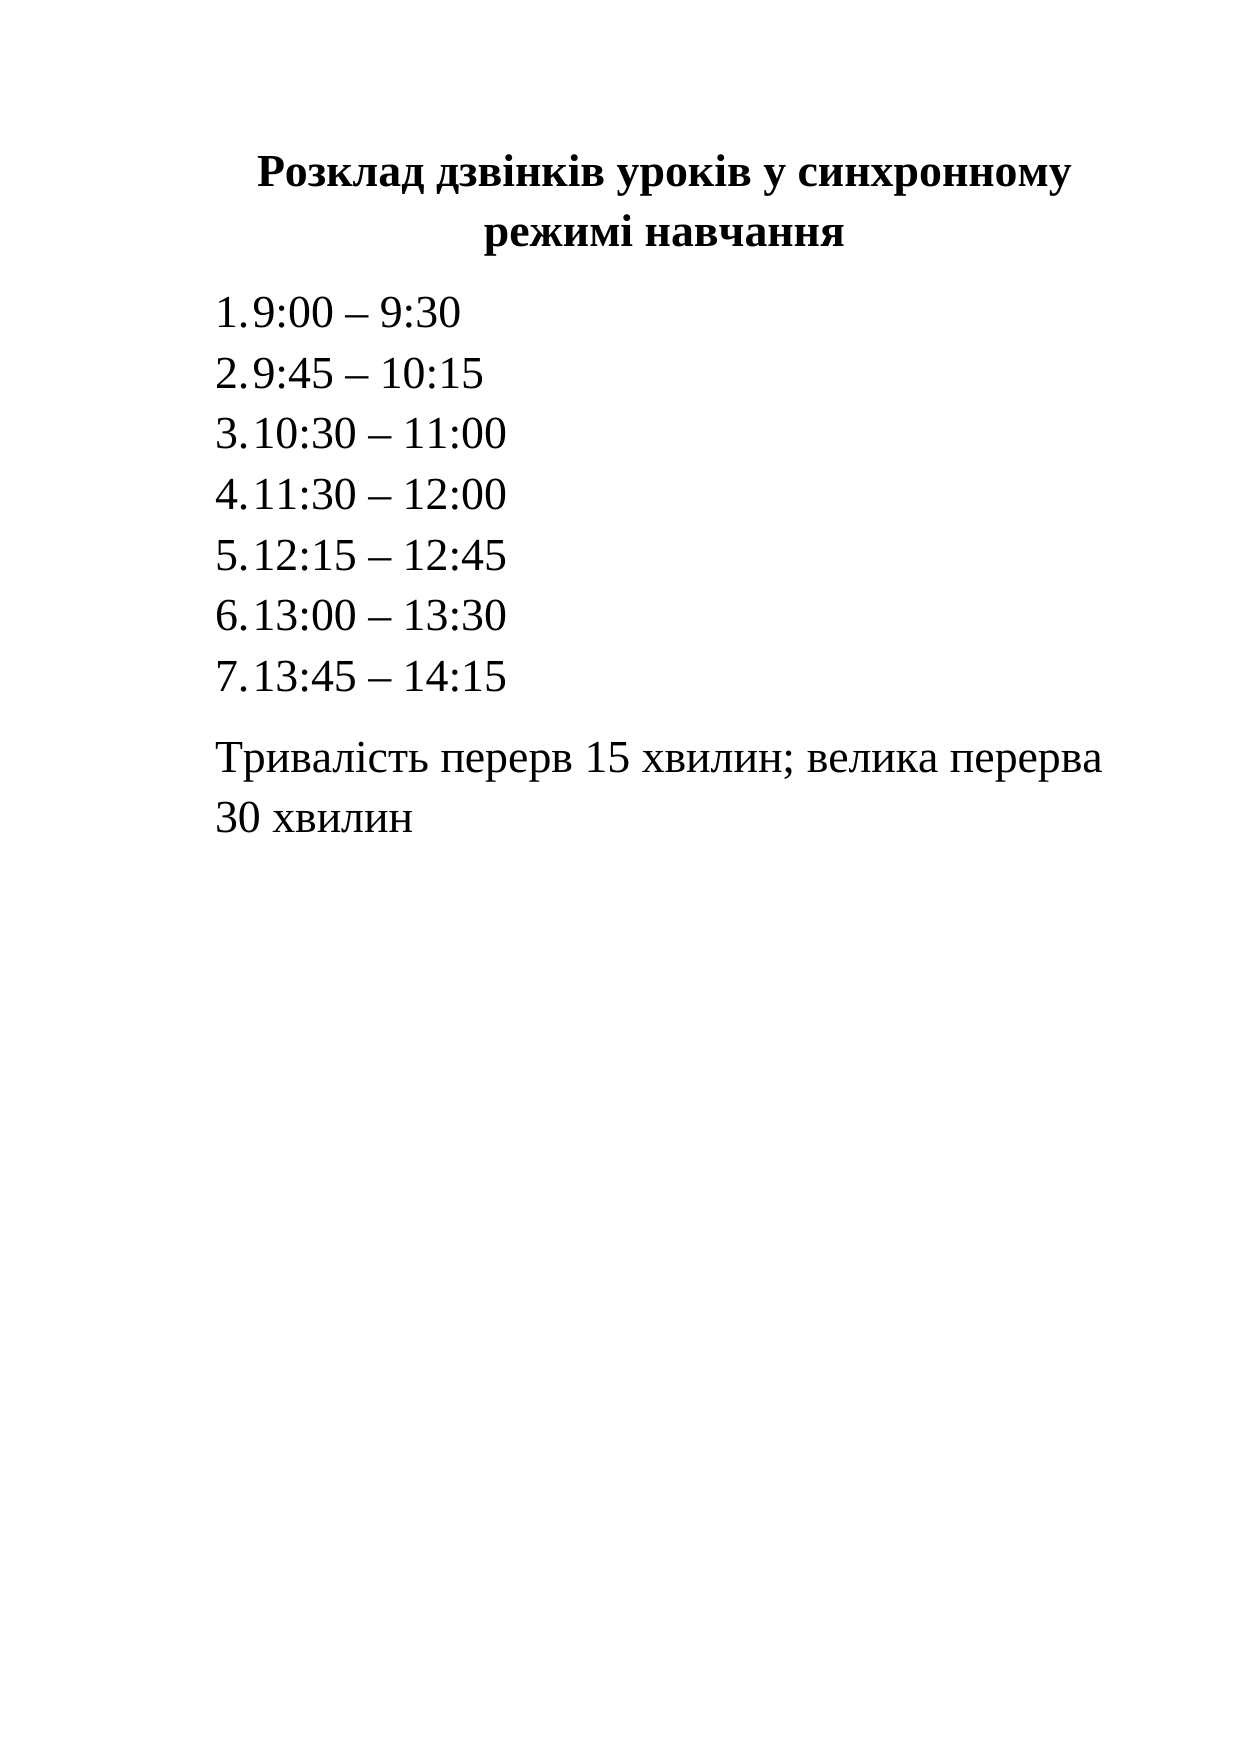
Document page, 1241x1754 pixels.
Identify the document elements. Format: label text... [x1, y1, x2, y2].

list 13:45 – 14:15 [215, 648, 1152, 701]
text Тривалість перерв 15 хвилин; велика перерва 30 хвилин [215, 729, 1152, 843]
list 13:00 – 13:30 [215, 588, 1152, 640]
text Розклад дзвінків уроків у синхронному режимі навчання [177, 143, 1152, 256]
list 11:30 – 12:00 [215, 467, 1152, 519]
list 9:45 – 10:15 [215, 346, 1152, 398]
list 9:00 – 9:30 [215, 285, 1152, 338]
list 10:30 – 11:00 [215, 406, 1152, 459]
list 12:15 – 12:45 [215, 527, 1152, 580]
